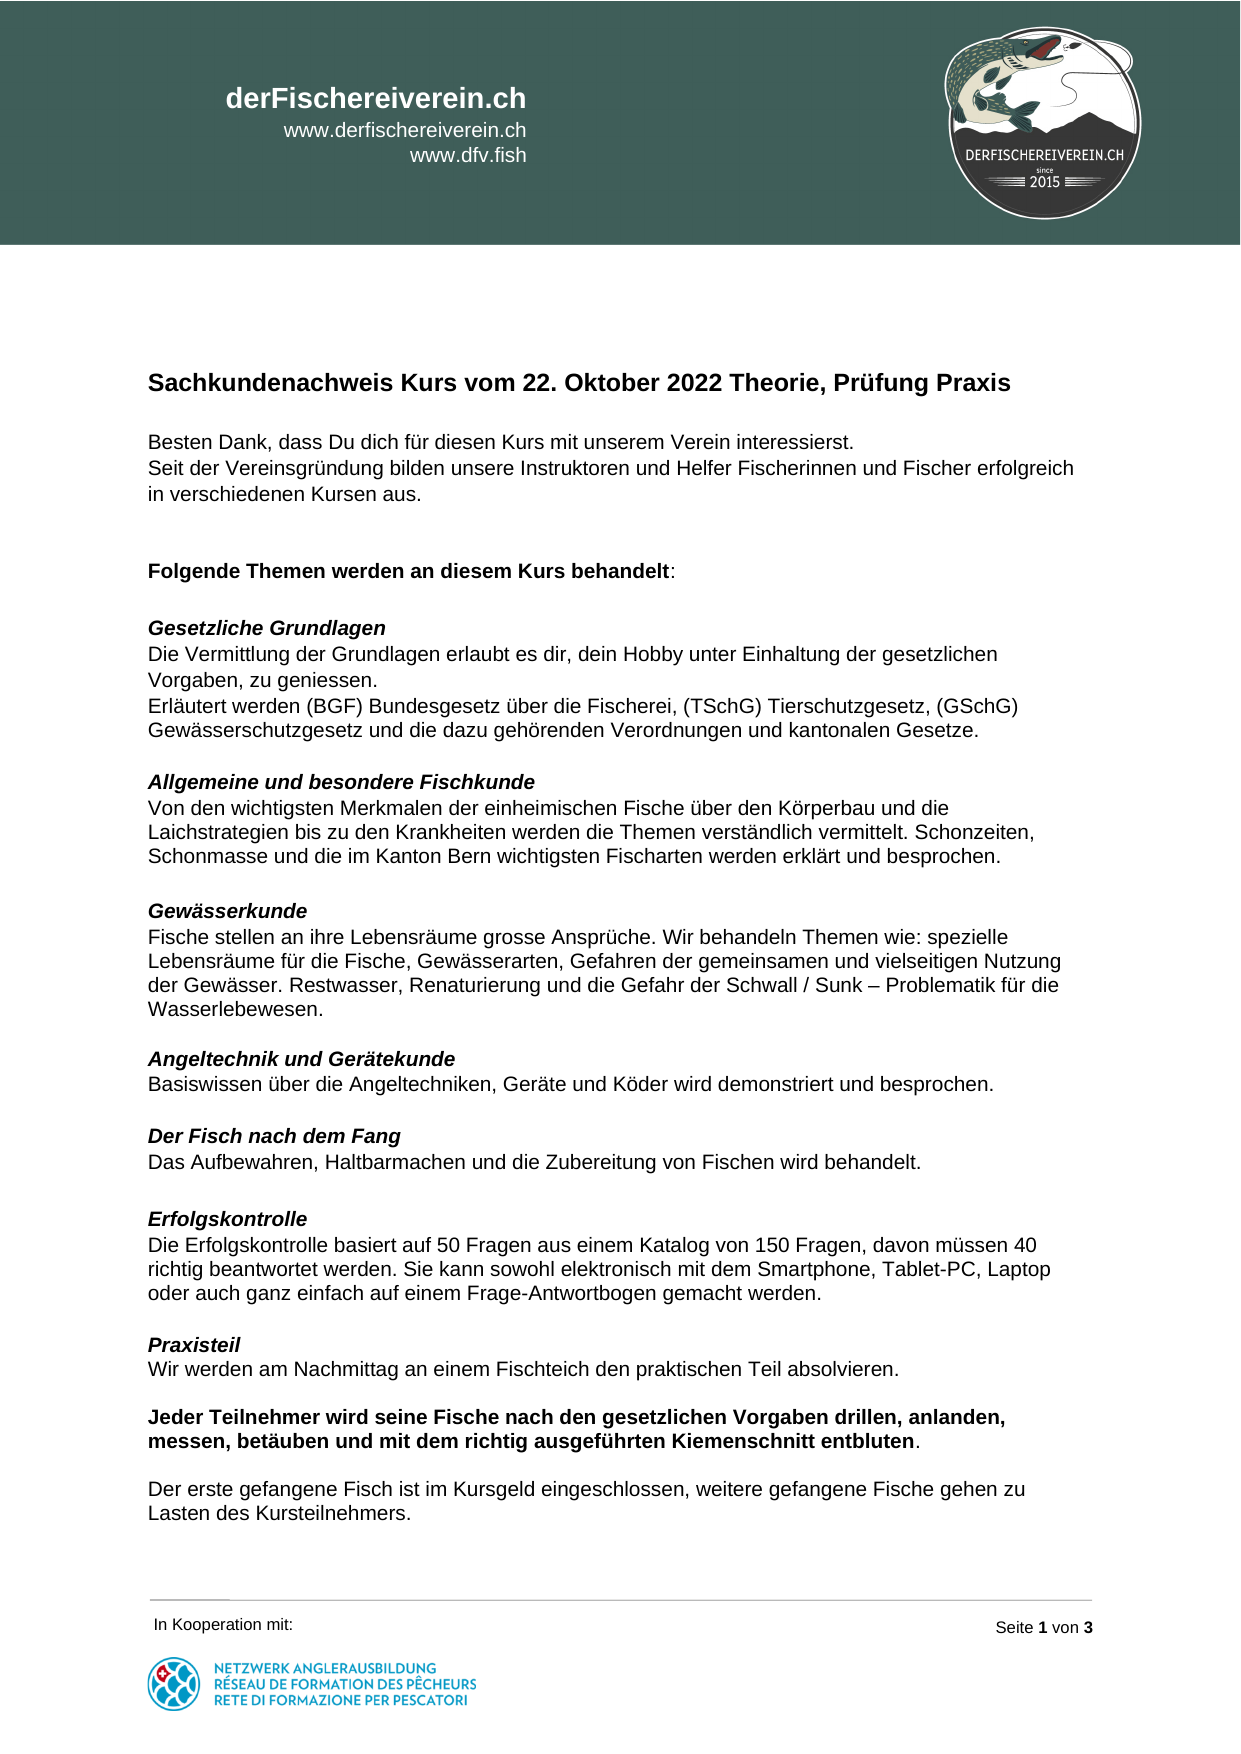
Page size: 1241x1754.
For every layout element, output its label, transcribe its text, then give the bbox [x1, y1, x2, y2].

picture [147, 1657, 167, 1677]
text Allgemeine und besondere Fischkunde [148, 770, 1092, 794]
text Jeder Teilnehmer wird seine Fische nach den gesetzlichen Vorgaben drillen, anlanden, messen, betäuben und mit dem richtig ausgeführten Kiemenschnitt entbluten. [148, 1405, 1092, 1453]
text Erläutert werden (BGF) Bundesgesetz über die Fischerei, (TSchG) Tierschutzgesetz, (GSchG) Gewässerschutzgesetz und die dazu gehörenden Verordnungen und kantonalen Gesetze. [148, 693, 1092, 741]
text Gesetzliche Grundlagen [148, 616, 1092, 640]
text Seit der Vereinsgründung bilden unsere Instruktoren und Helfer Fischerinnen und Fischer erfolgreich in verschiedenen Kursen aus. [148, 456, 1092, 506]
picture [0, 1, 1241, 245]
text Basiswissen über die Angeltechniken, Geräte und Köder wird demonstriert und besprochen. [148, 1072, 1092, 1096]
text Fische stellen an ihre Lebensräume grosse Ansprüche. Wir behandeln Themen wie: spezielle Lebensräume für die Fische, Gewässerarten, Gefahren der gemeinsamen und vielseitigen Nutzung der Gewässer. Restwasser, Renaturierung und die Gefahr der Schwall / Sunk – Problematik für die Wasserlebewesen. [148, 925, 1092, 1021]
text Folgende Themen werden an diesem Kurs behandelt: [148, 559, 1092, 583]
text Die Erfolgskontrolle basiert auf 50 Fragen aus einem Katalog von 150 Fragen, davon müssen 40 richtig beantwortet werden. Sie kann sowohl elektronisch mit dem Smartphone, Tablet-PC, Laptop oder auch ganz einfach auf einem Frage-Antwortbogen gemacht werden. [148, 1232, 1092, 1304]
text Erfolgskontrolle [148, 1207, 1092, 1231]
picture [147, 1691, 165, 1711]
text Von den wichtigsten Merkmalen der einheimischen Fische über den Körperbau und die Laichstrategien bis zu den Krankheiten werden die Themen verständlich vermittelt. Schonzeiten, Schonmasse und die im Kanton Bern wichtigsten Fischarten werden erklärt und besprochen. [148, 796, 1092, 868]
text Besten Dank, dass Du dich für diesen Kurs mit unserem Verein interessierst. [148, 430, 1092, 454]
text Gewässerkunde [148, 899, 1092, 923]
text Sachkundenachweis Kurs vom 22. Oktober 2022 Theorie, Prüfung Praxis [148, 368, 1092, 397]
text Der erste gefangene Fisch ist im Kursgeld eingeschlossen, weitere gefangene Fische gehen zu Lasten des Kursteilnehmers. [148, 1477, 1092, 1525]
text Die Vermittlung der Grundlagen erlaubt es dir, dein Hobby unter Einhaltung der gesetzlichen Vorgaben, zu geniessen. [148, 642, 1092, 692]
text Das Aufbewahren, Haltbarmachen und die Zubereitung von Fischen wird behandelt. [148, 1150, 1092, 1174]
text Angeltechnik und Gerätekunde [148, 1046, 1092, 1070]
picture [147, 1657, 476, 1711]
text Wir werden am Nachmittag an einem Fischteich den praktischen Teil absolvieren. [148, 1357, 1092, 1381]
text Praxisteil [148, 1333, 1092, 1357]
text Der Fisch nach dem Fang [148, 1124, 1092, 1148]
